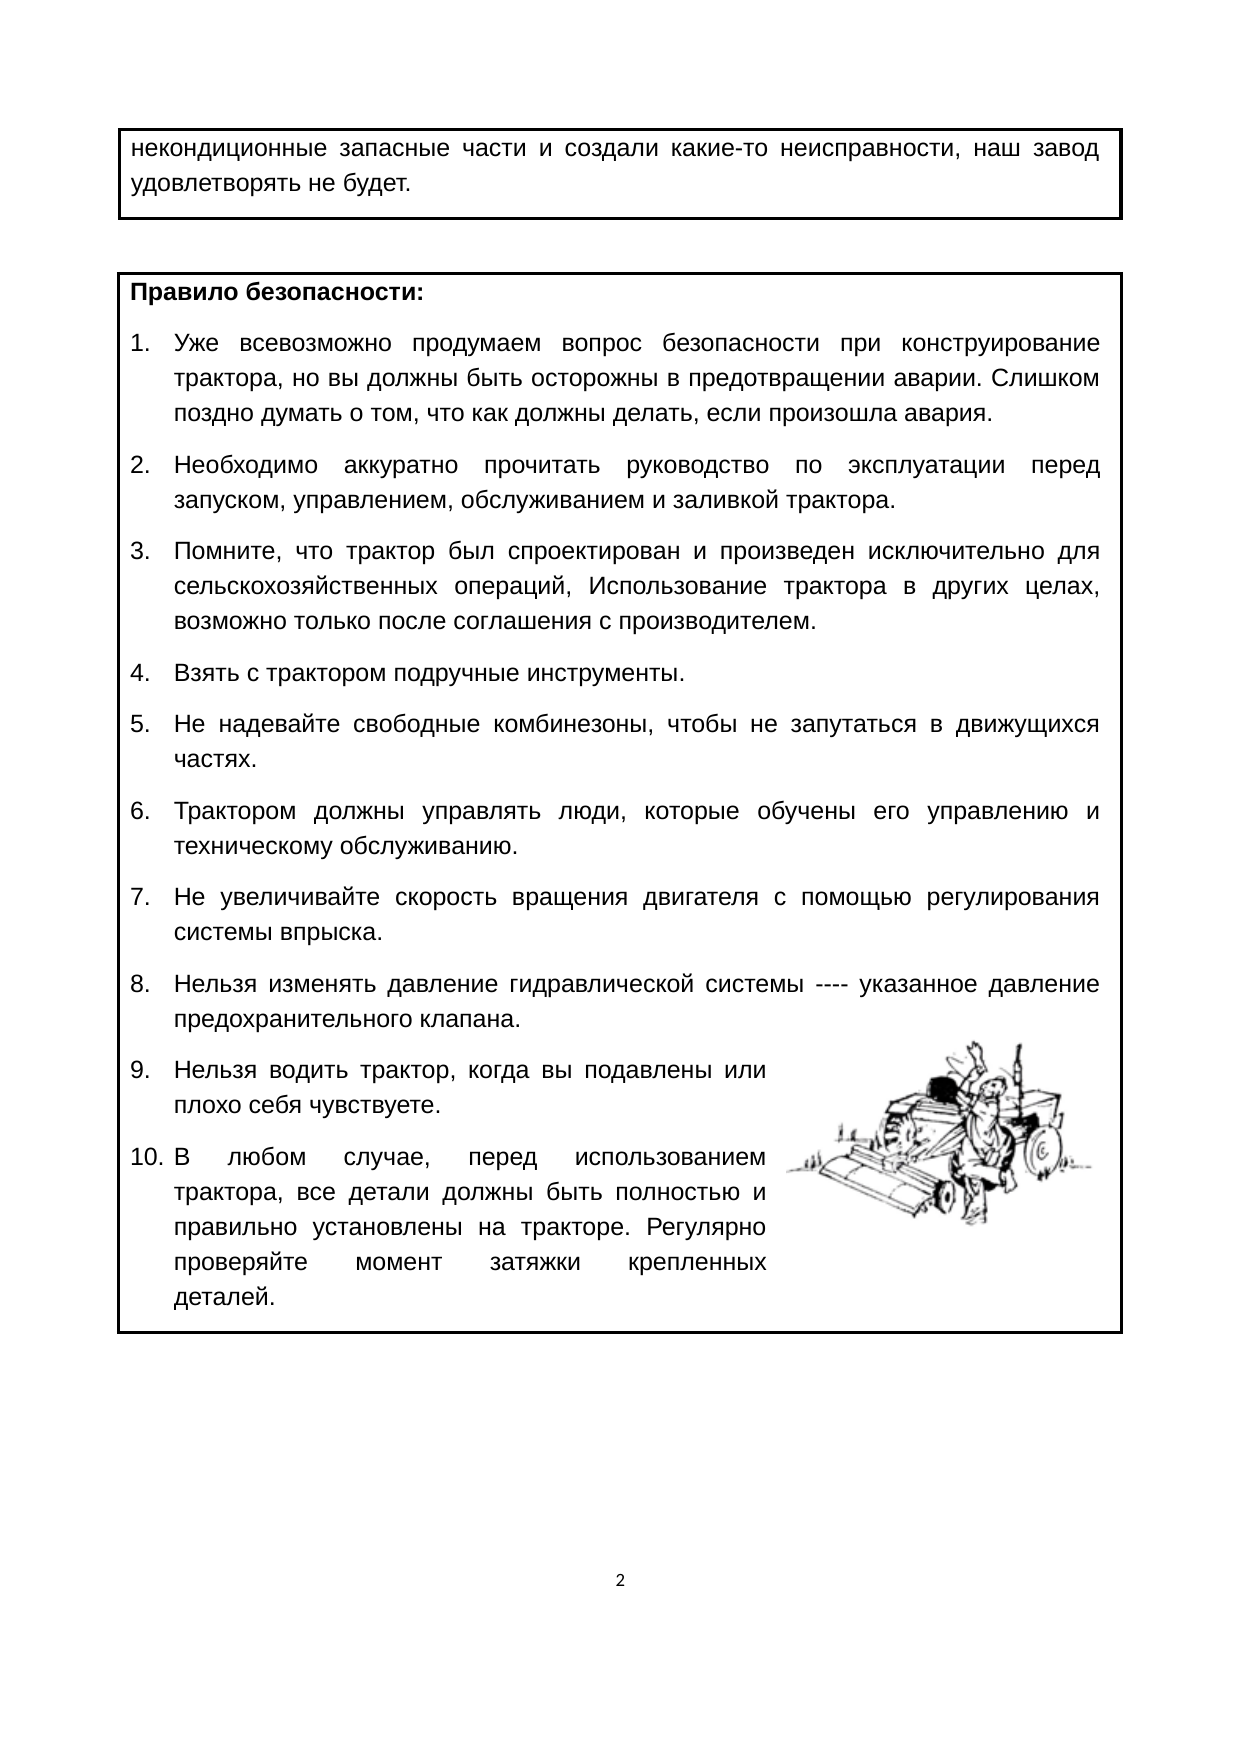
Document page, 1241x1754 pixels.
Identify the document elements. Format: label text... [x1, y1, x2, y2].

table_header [121, 131, 1119, 217]
table_header Правило безопасности: Уже всевозможно продумаем вопрос безопасности при конструирование трактора, но вы должны быть осторожны в предотвращении аварии. Слишком поздно думать о том, что как должны делать, если произошла авария. Необходимо аккуратно прочитать руководство по эксплуатации перед запуском, управлением, обслуживанием и заливкой трактора. Помните, что трактор был спроектирован и произведен исключительно для сельскохозяйственных операций, Использование трактора в других целах, возможно только после соглашения с производителем. Взять с трактором подручные инструменты. Не надевайте свободные комбинезоны, чтобы не запутаться в движущихся частях. Трактором должны управлять люди, которые обучены его управлению и техническому обслуживанию. Не увеличивайте скорость вращения двигателя с помощью регулирования системы впрыска. Нельзя изменять давление гидравлической системы ---- указанное давление предохранительного клапана. Нельзя водить трактор, когда вы подавлены или плохо себя чувствуете. В любом случае, перед использованием трактора, все детали должны быть полностью и правильно установлены на тракторе. Регулярно проверяйте момент затяжки крепленных деталей. [120, 275, 1120, 1331]
picture [786, 1010, 1104, 1250]
